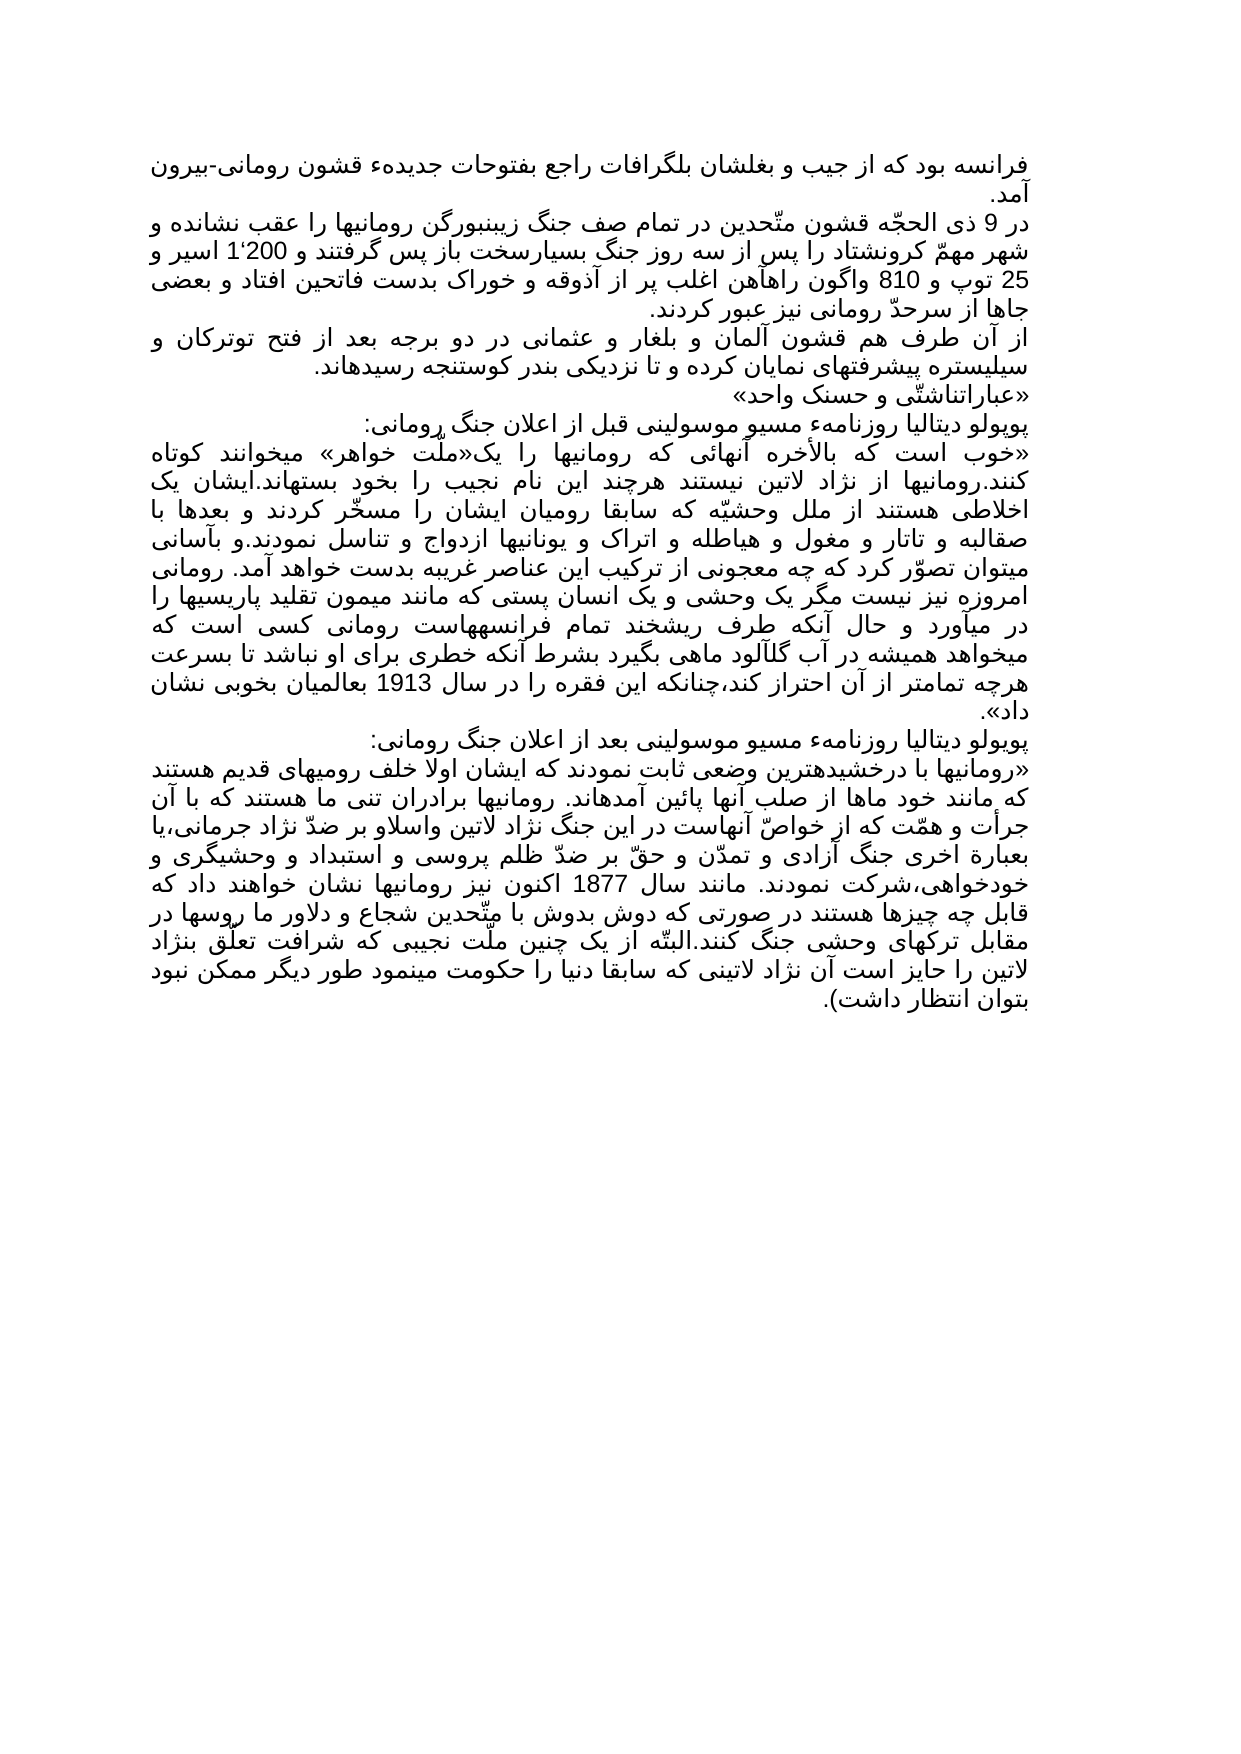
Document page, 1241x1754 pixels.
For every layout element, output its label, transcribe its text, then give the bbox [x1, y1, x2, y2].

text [150, 150, 1029, 207]
text پوپولو دیتالیا روزنامهء مسیو موسولینی‏ قبل از اعلان جنگ رومانی: [150, 409, 1029, 437]
text «رومانیها با درخشیده‏ترین وضعی‏ ثابت نمودند که ایشان اولا خلف‏ رومیهای قدیم هستند که مانند خود ماها از صلب آنها پائین آمده‏اند. رومانیها برادران تنی ما هستند که با آن جرأت و همّت که از خواصّ‏ آنهاست در این جنگ نژاد لاتین‏ واسلاو بر ضدّ نژاد جرمانی،یا بعبارة اخری جنگ آزادی و تمدّن و حقّ‏ بر ضدّ ظلم پروسی و استبداد و وحشیگری‏ و خودخواهی،شرکت نمودند. مانند سال 1877 اکنون نیز رومانیها نشان خواهند داد که قابل چه چیزها هستند در صورتی که دوش بدوش‏ با متّحدین شجاع و دلاور ما روسها در مقابل ترکهای وحشی جنگ‏ کنند.البتّه از یک چنین ملّت‏ نجیبی که شرافت تعلّق بنژاد لاتین را حایز است آن نژاد لاتینی که سابقا دنیا را حکومت مینمود طور دیگر ممکن نبود بتوان انتظار داشت). [150, 754, 1029, 1012]
text «عباراتناشتّی و حسنک واحد» [150, 380, 1029, 409]
text از آن طرف هم قشون آلمان و بلغار و عثمانی در دو برجه بعد از فتح‏ توترکان و سیلیستره پیشرفتهای نمایان کرده و تا نزدیکی بندر کوستنجه‏ رسیده‏اند. [150, 322, 1029, 380]
text پویولو دیتالیا روزنامهء مسیو موسولینی‏ بعد از اعلان جنگ رومانی: [150, 725, 1029, 754]
text «خوب است که بالأخره آنهائی که‏ رومانیها را یک«ملّت خواهر» میخوانند کوتاه کنند.رومانیها از نژاد لاتین نیستند هرچند این نام‏ نجیب را بخود بسته‏اند.ایشان یک‏ اخلاطی هستند از ملل وحشیّه که‏ سابقا رومیان ایشان را مسخّر کردند و بعدها با صقالبه و تاتار و مغول و هیاطله‏ و اتراک و یونانیها ازدواج و تناسل‏ نمودند.و بآسانی میتوان تصوّر کرد که چه معجونی از ترکیب این‏ عناصر غریبه بدست خواهد آمد. رومانی امروزه نیز نیست مگر یک‏ وحشی و یک انسان پستی که مانند میمون تقلید پاریسیها را در میآورد و حال آنکه طرف ریشخند تمام‏ فرانسه‏هاست رومانی کسی است‏ که میخواهد همیشه در آب گل‏آلود ماهی بگیرد بشرط آنکه خطری برای‏ او نباشد تا بسرعت هرچه تمامتر از آن احتراز کند،چنانکه این‏ فقره را در سال 1913 بعالمیان بخوبی‏ نشان داد». [150, 437, 1029, 725]
text در 9 ذی الحجّه قشون متّحدین در تمام صف جنگ زیبنبورگن‏ رومانیها را عقب نشانده و شهر مهمّ کرونشتاد را پس از سه روز جنگ‏ بسیارسخت باز پس گرفتند و 200‘1 اسیر و 25 توپ و 810 واگون‏ راه‏آهن اغلب پر از آذوقه و خوراک بدست فاتحین افتاد و بعضی جاها از سرحدّ رومانی نیز عبور کردند. [150, 207, 1029, 322]
